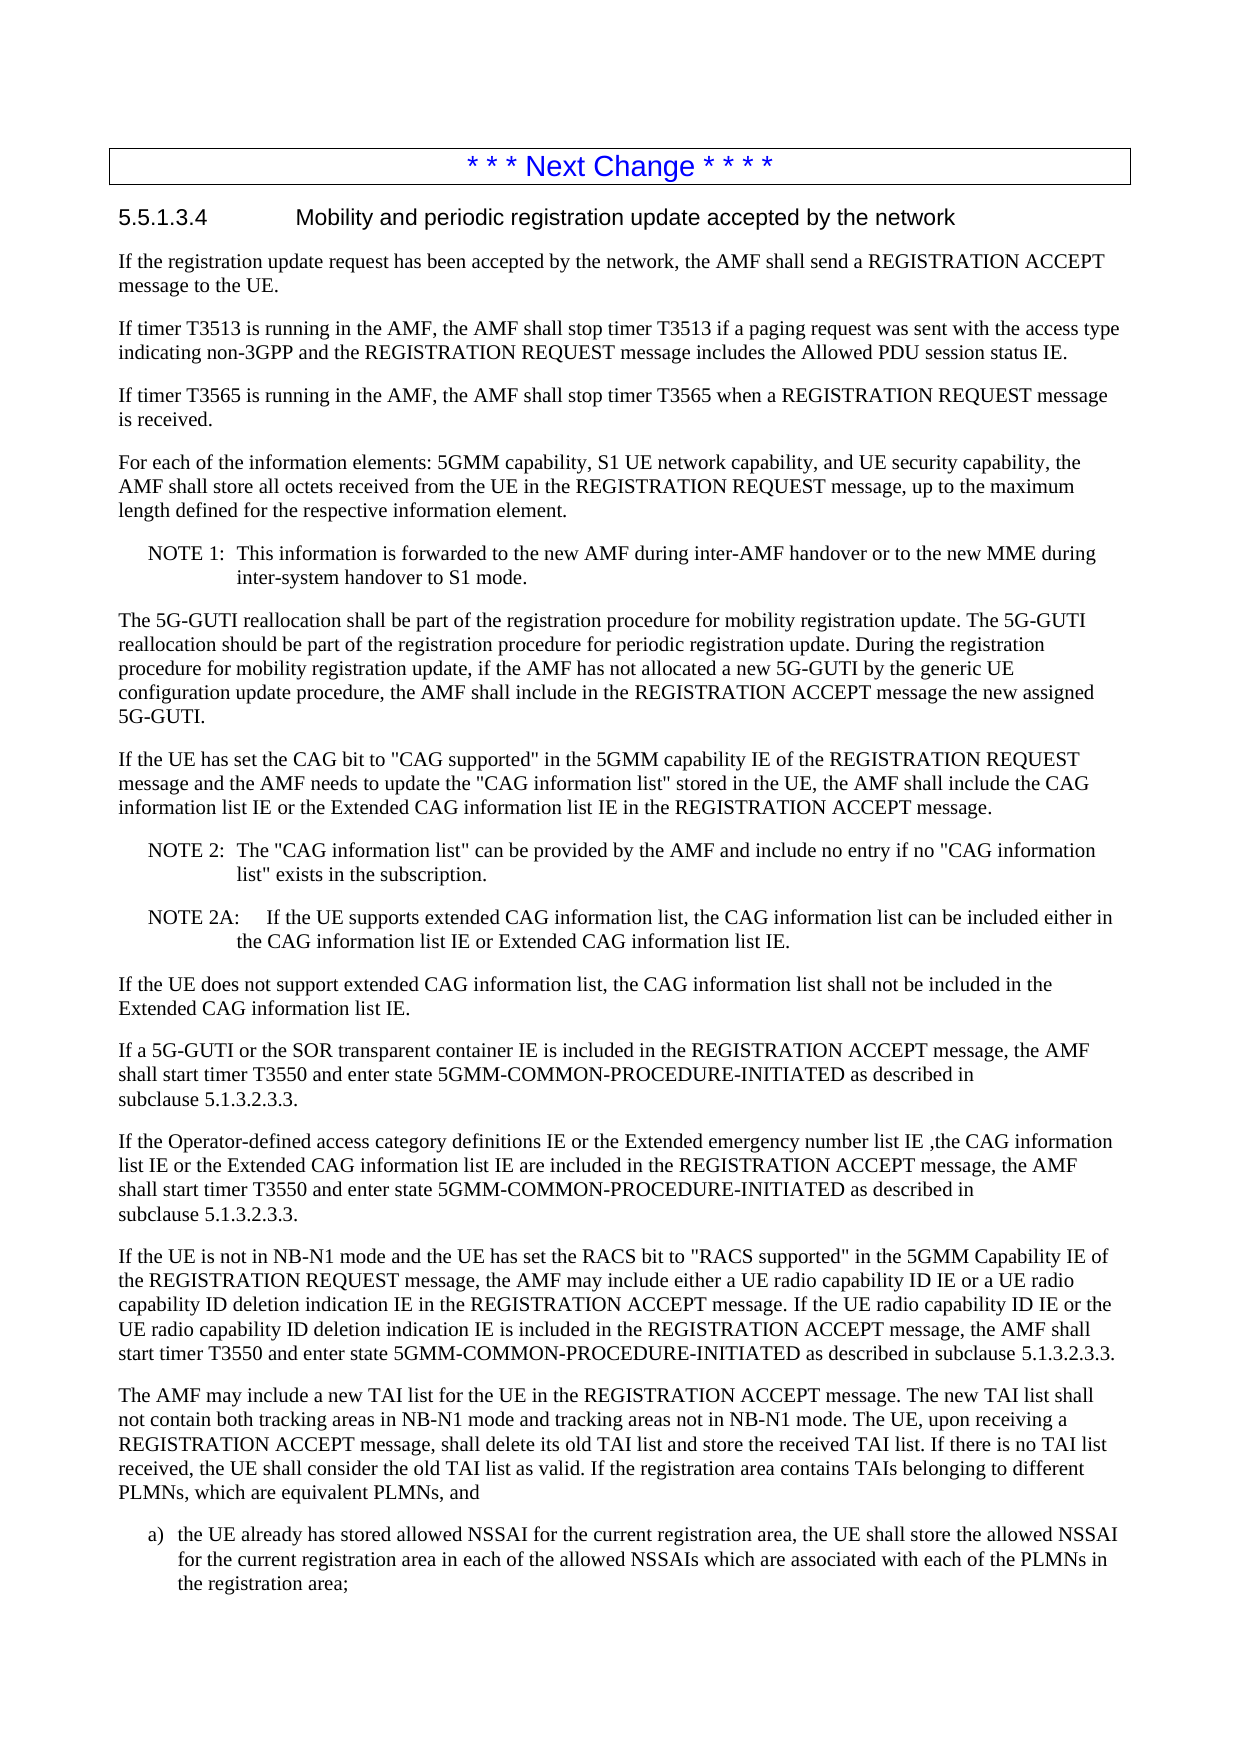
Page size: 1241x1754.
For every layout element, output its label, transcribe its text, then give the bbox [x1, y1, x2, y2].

text NOTE 2A: If the UE supports extended CAG information list, the CAG information list can be included either in the CAG information list IE or Extended CAG information list IE. [148, 904, 1122, 953]
text For each of the information elements: 5GMM capability, S1 UE network capability, and UE security capability, the AMF shall store all octets received from the UE in the REGISTRATION REQUEST message, up to the maximum length defined for the respective information element. [118, 450, 1122, 522]
text If the UE does not support extended CAG information list, the CAG information list shall not be included in the Extended CAG information list IE. [118, 971, 1122, 1019]
text The 5G-GUTI reallocation shall be part of the registration procedure for mobility registration update. The 5G-GUTI reallocation should be part of the registration procedure for periodic registration update. During the registration procedure for mobility registration update, if the AMF has not allocated a new 5G-GUTI by the generic UE configuration update procedure, the AMF shall include in the REGISTRATION ACCEPT message the new assigned 5G-GUTI. [118, 608, 1122, 728]
subtitle 5.5.1.3.4 Mobility and periodic registration update accepted by the network [118, 204, 1122, 231]
text The AMF may include a new TAI list for the UE in the REGISTRATION ACCEPT message. The new TAI list shall not contain both tracking areas in NB-N1 mode and tracking areas not in NB-N1 mode. The UE, upon receiving a REGISTRATION ACCEPT message, shall delete its old TAI list and store the received TAI list. If there is no TAI list received, the UE shall consider the old TAI list as valid. If the registration area contains TAIs belonging to different PLMNs, which are equivalent PLMNs, and [118, 1383, 1122, 1504]
text If the UE is not in NB-N1 mode and the UE has set the RACS bit to "RACS supported" in the 5GMM Capability IE of the REGISTRATION REQUEST message, the AMF may include either a UE radio capability ID IE or a UE radio capability ID deletion indication IE in the REGISTRATION ACCEPT message. If the UE radio capability ID IE or the UE radio capability ID deletion indication IE is included in the REGISTRATION ACCEPT message, the AMF shall start timer T3550 and enter state 5GMM-COMMON-PROCEDURE-INITIATED as described in subclause 5.1.3.2.3.3. [118, 1244, 1122, 1364]
text If the UE has set the CAG bit to "CAG supported" in the 5GMM capability IE of the REGISTRATION REQUEST message and the AMF needs to update the "CAG information list" stored in the UE, the AMF shall include the CAG information list IE or the Extended CAG information list IE in the REGISTRATION ACCEPT message. [118, 747, 1122, 819]
text * * * Next Change * * * * [110, 149, 1130, 184]
text NOTE 2: The "CAG information list" can be provided by the AMF and include no entry if no "CAG information list" exists in the subscription. [148, 838, 1122, 886]
text If the registration update request has been accepted by the network, the AMF shall send a REGISTRATION ACCEPT message to the UE. [118, 249, 1122, 297]
text If timer T3513 is running in the AMF, the AMF shall stop timer T3513 if a paging request was sent with the access type indicating non-3GPP and the REGISTRATION REQUEST message includes the Allowed PDU session status IE. [118, 316, 1122, 364]
text If a 5G-GUTI or the SOR transparent container IE is included in the REGISTRATION ACCEPT message, the AMF shall start timer T3550 and enter state 5GMM-COMMON-PROCEDURE-INITIATED as described in subclause 5.1.3.2.3.3. [118, 1038, 1122, 1111]
text NOTE 1: This information is forwarded to the new AMF during inter-AMF handover or to the new MME during inter-system handover to S1 mode. [148, 541, 1122, 589]
text If timer T3565 is running in the AMF, the AMF shall stop timer T3565 when a REGISTRATION REQUEST message is received. [118, 383, 1122, 431]
text a) the UE already has stored allowed NSSAI for the current registration area, the UE shall store the allowed NSSAI for the current registration area in each of the allowed NSSAIs which are associated with each of the PLMNs in the registration area; [148, 1522, 1122, 1594]
text If the Operator-defined access category definitions IE or the Extended emergency number list IE ,the CAG information list IE or the Extended CAG information list IE are included in the REGISTRATION ACCEPT message, the AMF shall start timer T3550 and enter state 5GMM-COMMON-PROCEDURE-INITIATED as described in subclause 5.1.3.2.3.3. [118, 1129, 1122, 1226]
